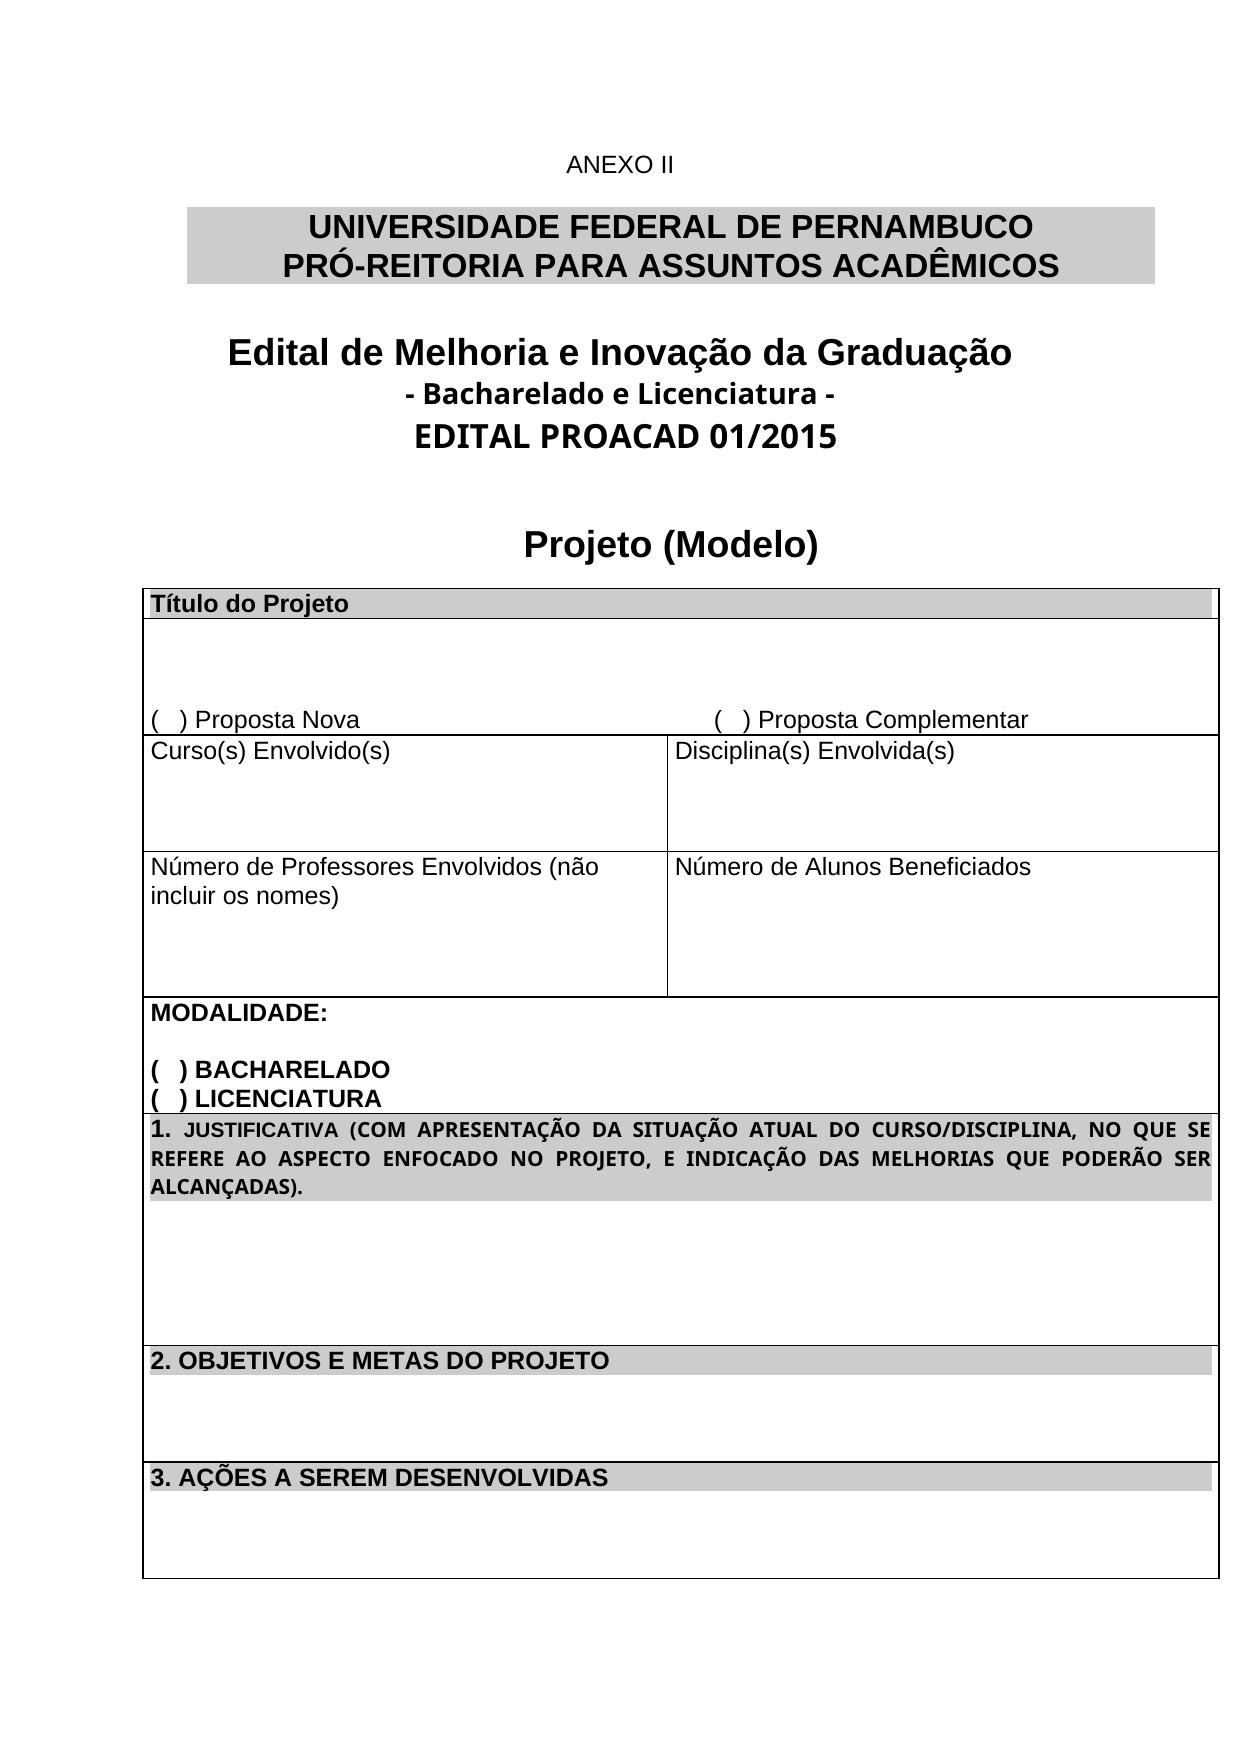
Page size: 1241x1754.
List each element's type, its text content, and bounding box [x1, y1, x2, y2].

text EDITAL PROACAD 01/2015 [187, 413, 1053, 458]
table_cell ( ) Proposta Nova ( ) Proposta Complementar [144, 619, 1218, 734]
table_cell Número de Professores Envolvidos (não incluir os nomes) [144, 852, 667, 996]
table_cell 1. JUSTIFICATIVA (com apresentação da situação atual do curso/DISCIPLINA, no que se refere ao aspecto enfocado no projeto, e indicação das melhorias que poderão ser alcançadas). [144, 1114, 1218, 1344]
table_cell MODALIDADE: ( ) BACHARELADO ( ) LICENCIATURA [144, 998, 1218, 1113]
table_cell Curso(s) Envolvido(s) [144, 736, 667, 851]
text Projeto (Modelo) [187, 523, 1155, 566]
table_cell 2. OBJETIVOS E METAS DO PROJETO [144, 1346, 1218, 1461]
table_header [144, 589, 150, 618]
text PRÓ-REITORIA PARA ASSUNTOS ACADÊMICOS [187, 246, 1155, 284]
table_cell Número de Alunos Beneficiados [668, 852, 1218, 996]
text UNIVERSIDADE FEDERAL DE PERNAMBUCO [187, 207, 1155, 246]
text ANEXO II [187, 150, 1053, 179]
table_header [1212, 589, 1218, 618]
text Edital de Melhoria e Inovação da Graduação - Bacharelado e Licenciatura - [187, 330, 1053, 413]
table_cell Disciplina(s) Envolvida(s) [668, 736, 1218, 851]
table_cell 3. AÇÕES A SEREM DESENVOLVIDAS [144, 1463, 1218, 1578]
